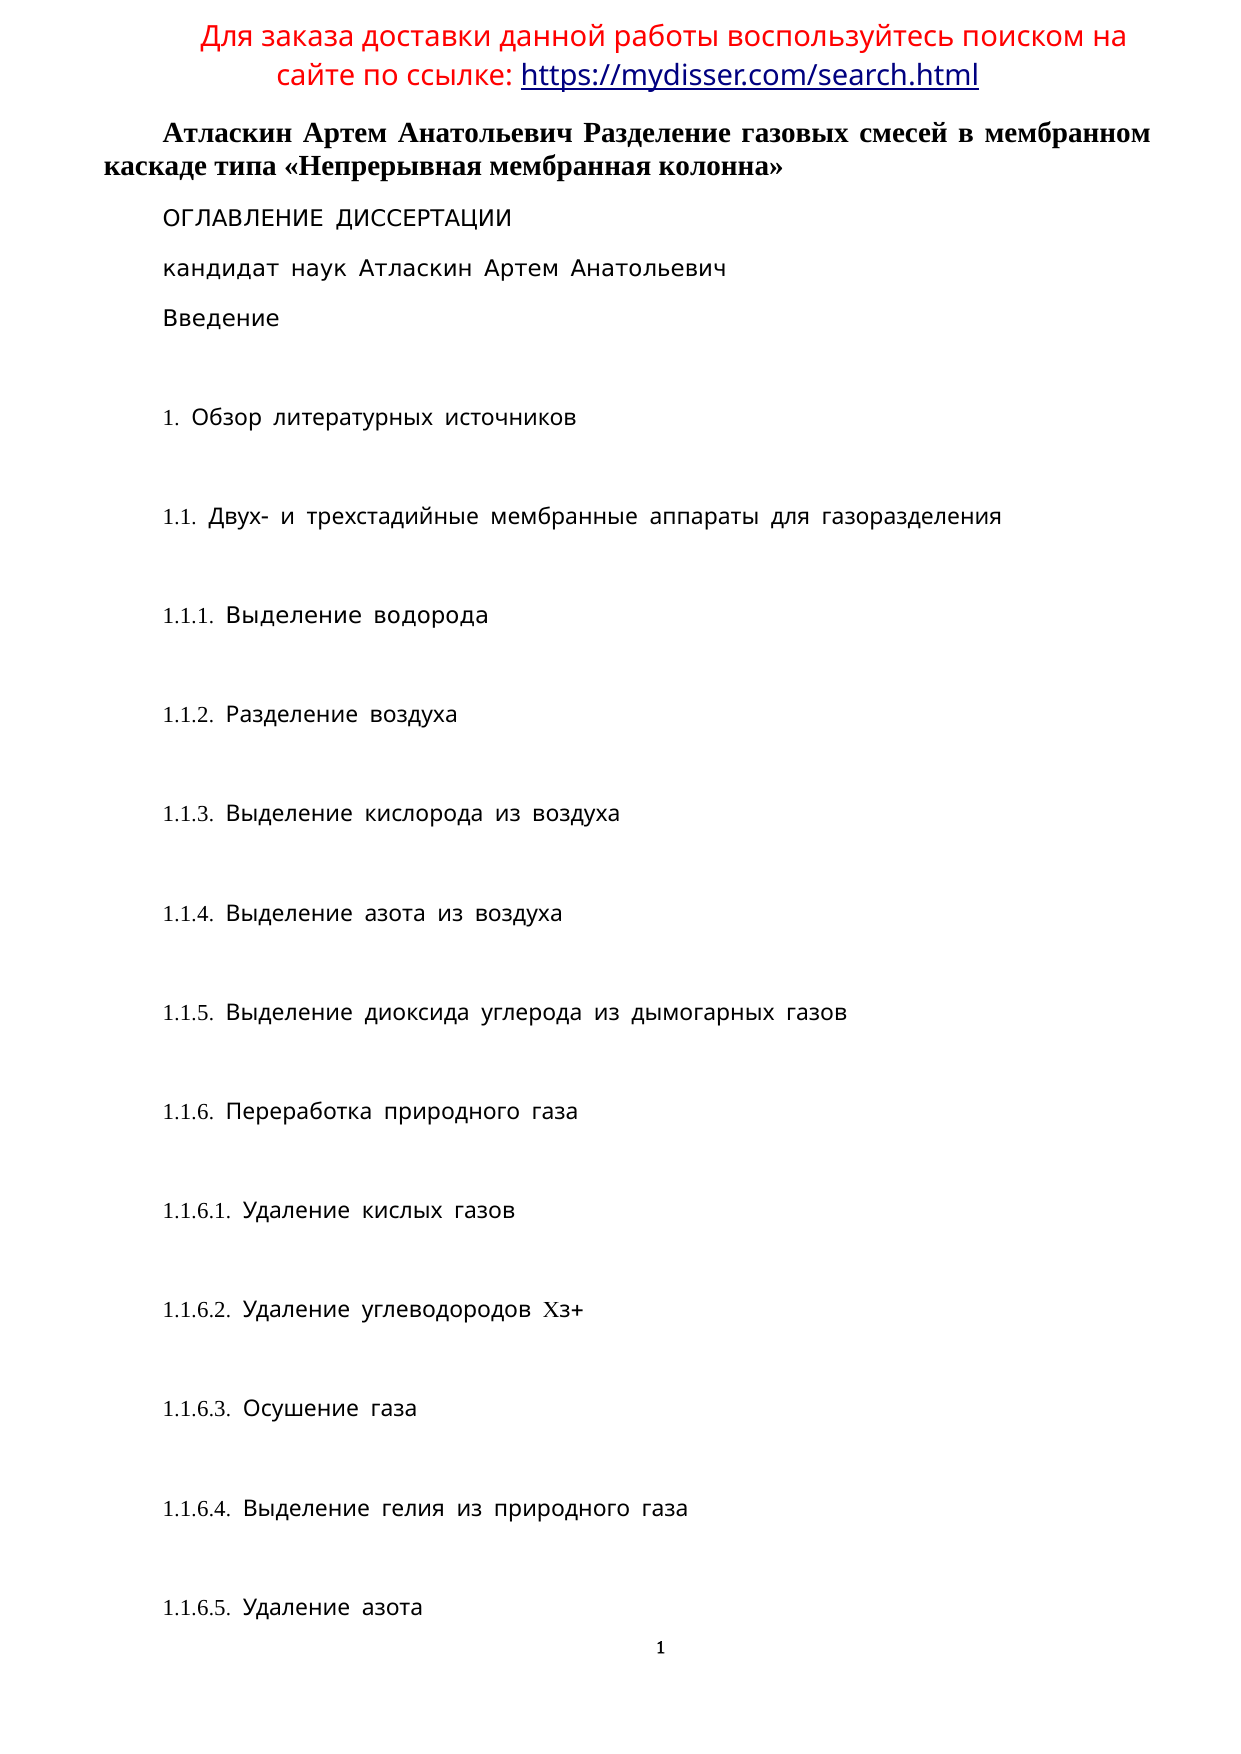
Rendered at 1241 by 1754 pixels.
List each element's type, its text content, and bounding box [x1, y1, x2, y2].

text ОГЛАВЛЕНИЕ ДИССЕРТАЦИИ [103, 203, 1152, 232]
text 1.1.4. Выделение азота из воздуха [103, 897, 1152, 926]
text Введение [103, 302, 1152, 331]
text кандидат наук Атласкин Артем Анатольевич [103, 252, 1152, 281]
text Атласкин Артем Анатольевич Разделение газовых смесей в мембранном каскаде типа «Непрерывная мембранная колонна» [103, 115, 1152, 182]
text 1.1. Двух- и трехстадийные мембранные аппараты для газоразделения [103, 500, 1152, 529]
text 1.1.6. Переработка природного газа [103, 1095, 1152, 1124]
text 1. Обзор литературных источников [103, 401, 1152, 430]
text 1.1.6.4. Выделение гелия из природного газа [103, 1492, 1152, 1521]
text 1.1.6.1. Удаление кислых газов [103, 1194, 1152, 1223]
text 1.1.3. Выделение кислорода из воздуха [103, 798, 1152, 827]
text 1.1.5. Выделение диоксида углерода из дымогарных газов [103, 996, 1152, 1025]
text 1.1.6.2. Удаление углеводородов Cз+ [103, 1294, 1152, 1322]
text 1.1.6.3. Осушение газа [103, 1393, 1152, 1422]
text 1.1.2. Разделение воздуха [103, 699, 1152, 727]
text 1.1.6.5. Удаление азота [103, 1591, 1152, 1620]
text 1.1.1. Выделение водорода [103, 599, 1152, 628]
